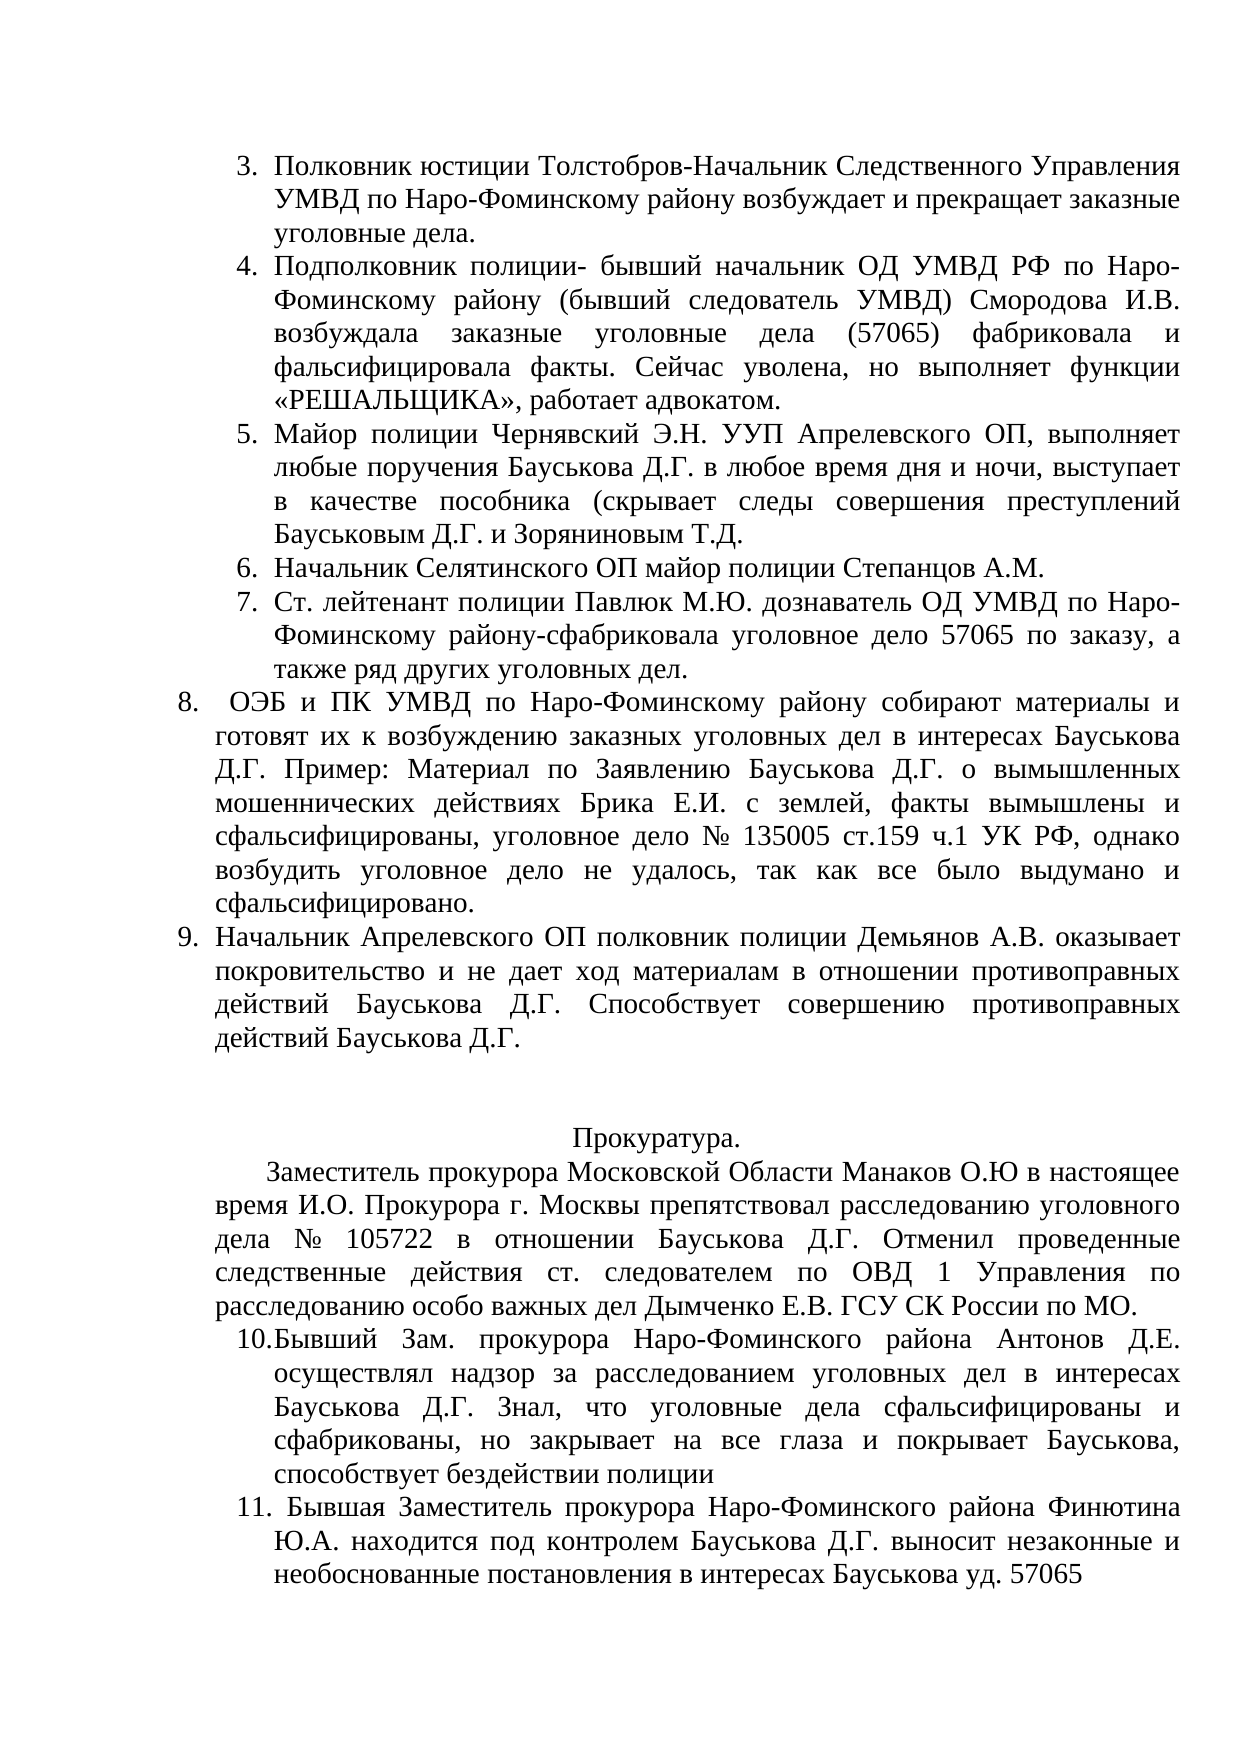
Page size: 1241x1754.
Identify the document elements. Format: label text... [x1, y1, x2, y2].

list Майор полиции Чернявский Э.Н. УУП Апрелевского ОП, выполняет любые поручения Бауськова Д.Г. в любое время дня и ночи, выступает в качестве пособника (скрывает следы совершения преступлений Бауськовым Д.Г. и Зоряниновым Т.Д. [236, 416, 1181, 550]
list Начальник Селятинского ОП майор полиции Степанцов А.М. [236, 550, 1181, 584]
list Подполковник полиции- бывший начальник ОД УМВД РФ по Наро-Фоминскому району (бывший следователь УМВД) Смородова И.В. возбуждала заказные уголовные дела (57065) фабриковала и фальсифицировала факты. Сейчас уволена, но выполняет функции «РЕШАЛЬЩИКА», работает адвокатом. [236, 248, 1181, 416]
list Ст. лейтенант полиции Павлюк М.Ю. дознаватель ОД УМВД по Наро-Фоминскому району-сфабриковала уголовное дело 57065 по заказу, а также ряд других уголовных дел. [236, 584, 1181, 684]
list ОЭБ и ПК УМВД по Наро-Фоминскому району собирают материалы и готовят их к возбуждению заказных уголовных дел в интересах Бауськова Д.Г. Пример: Материал по Заявлению Бауськова Д.Г. о вымышленных мошеннических действиях Брика Е.И. с землей, факты вымышлены и сфальсифицированы, уголовное дело № 135005 ст.159 ч.1 УК РФ, однако возбудить уголовное дело не удалось, так как все было выдумано и сфальсифицировано. [177, 684, 1181, 919]
list Бывший Зам. прокурора Наро-Фоминского района Антонов Д.Е. осуществлял надзор за расследованием уголовных дел в интересах Бауськова Д.Г. Знал, что уголовные дела сфальсифицированы и сфабрикованы, но закрывает на все глаза и покрывает Бауськова, способствует бездействии полиции [236, 1322, 1181, 1489]
text Прокуратура. [215, 1120, 1181, 1154]
list Бывшая Заместитель прокурора Наро-Фоминского района Финютина Ю.А. находится под контролем Бауськова Д.Г. выносит незаконные и необоснованные постановления в интересах Бауськова уд. 57065 [236, 1489, 1181, 1590]
text Заместитель прокурора Московской Области Манаков О.Ю в настоящее время И.О. Прокурора г. Москвы препятствовал расследованию уголовного дела № 105722 в отношении Бауськова Д.Г. Отменил проведенные следственные действия ст. следователем по ОВД 1 Управления по расследованию особо важных дел Дымченко Е.В. ГСУ СК России по МО. [215, 1154, 1181, 1322]
list Полковник юстиции Толстобров-Начальник Следственного Управления УМВД по Наро-Фоминскому району возбуждает и прекращает заказные уголовные дела. [236, 148, 1181, 248]
list Начальник Апрелевского ОП полковник полиции Демьянов А.В. оказывает покровительство и не дает ход материалам в отношении противоправных действий Бауськова Д.Г. Способствует совершению противоправных действий Бауськова Д.Г. [177, 919, 1181, 1053]
